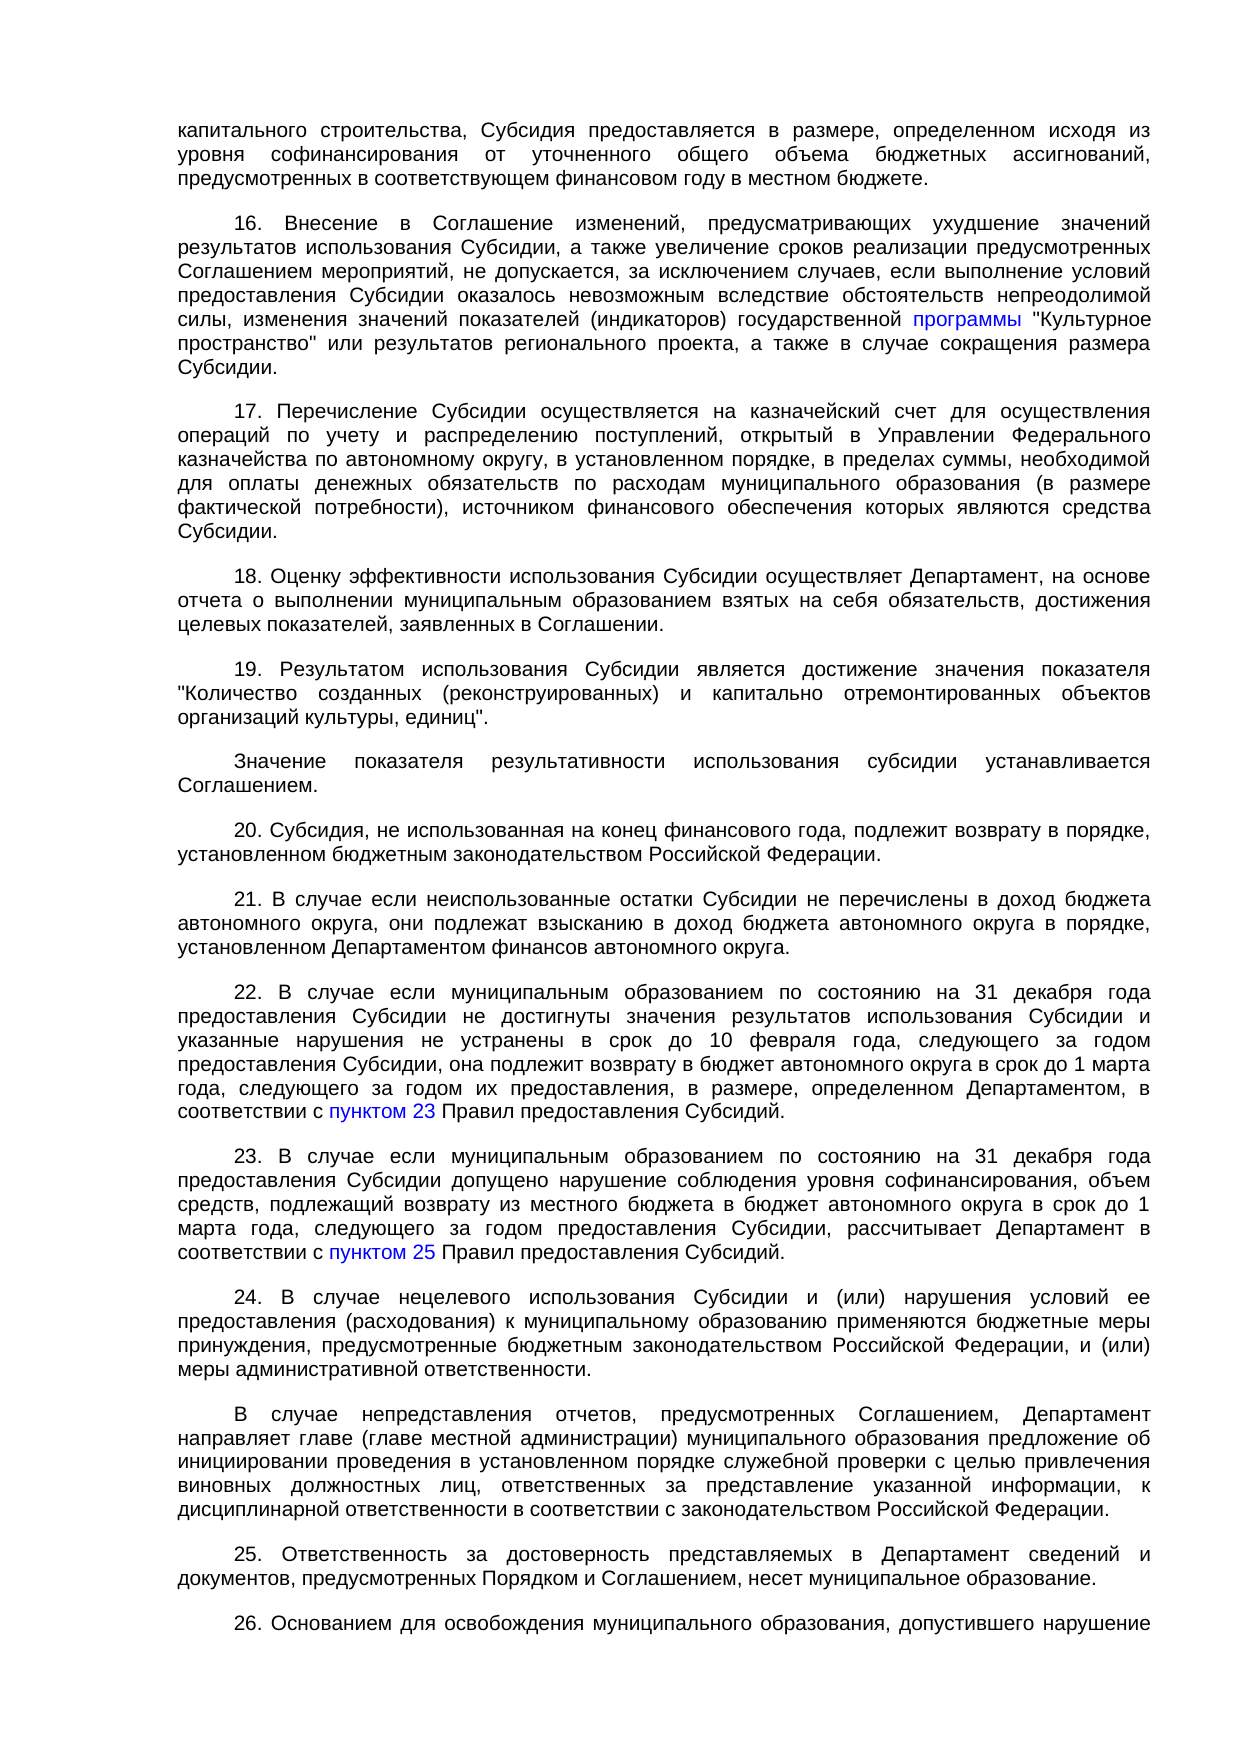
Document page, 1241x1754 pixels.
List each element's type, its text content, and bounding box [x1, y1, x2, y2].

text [177, 118, 1152, 190]
text 25. Ответственность за достоверность представляемых в Департамент сведений и документов, предусмотренных Порядком и Соглашением, несет муниципальное образование. [177, 1542, 1152, 1590]
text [177, 1611, 1152, 1635]
text В случае непредставления отчетов, предусмотренных Соглашением, Департамент направляет главе (главе местной администрации) муниципального образования предложение об инициировании проведения в установленном порядке служебной проверки с целью привлечения виновных должностных лиц, ответственных за представление указанной информации, к дисциплинарной ответственности в соответствии с законодательством Российской Федерации. [177, 1401, 1152, 1521]
text 17. Перечисление Субсидии осуществляется на казначейский счет для осуществления операций по учету и распределению поступлений, открытый в Управлении Федерального казначейства по автономному округу, в установленном порядке, в пределах суммы, необходимой для оплаты денежных обязательств по расходам муниципального образования (в размере фактической потребности), источником финансового обеспечения которых являются средства Субсидии. [177, 399, 1152, 543]
text 21. В случае если неиспользованные остатки Субсидии не перечислены в доход бюджета автономного округа, они подлежат взысканию в доход бюджета автономного округа в порядке, установленном Департаментом финансов автономного округа. [177, 887, 1152, 959]
text 24. В случае нецелевого использования Субсидии и (или) нарушения условий ее предоставления (расходования) к муниципальному образованию применяются бюджетные меры принуждения, предусмотренные бюджетным законодательством Российской Федерации, и (или) меры административной ответственности. [177, 1285, 1152, 1381]
text 18. Оценку эффективности использования Субсидии осуществляет Департамент, на основе отчета о выполнении муниципальным образованием взятых на себя обязательств, достижения целевых показателей, заявленных в Соглашении. [177, 564, 1152, 636]
text Значение показателя результативности использования субсидии устанавливается Соглашением. [177, 749, 1152, 797]
text 20. Субсидия, не использованная на конец финансового года, подлежит возврату в порядке, установленном бюджетным законодательством Российской Федерации. [177, 818, 1152, 866]
text 22. В случае если муниципальным образованием по состоянию на 31 декабря года предоставления Субсидии не достигнуты значения результатов использования Субсидии и указанные нарушения не устранены в срок до 10 февраля года, следующего за годом предоставления Субсидии, она подлежит возврату в бюджет автономного округа в срок до 1 марта года, следующего за годом их предоставления, в размере, определенном Департаментом, в соответствии с пунктом 23 Правил предоставления Субсидий. [177, 979, 1152, 1123]
text 19. Результатом использования Субсидии является достижение значения показателя "Количество созданных (реконструированных) и капитально отремонтированных объектов организаций культуры, единиц". [177, 657, 1152, 728]
text 16. Внесение в Соглашение изменений, предусматривающих ухудшение значений результатов использования Субсидии, а также увеличение сроков реализации предусмотренных Соглашением мероприятий, не допускается, за исключением случаев, если выполнение условий предоставления Субсидии оказалось невозможным вследствие обстоятельств непреодолимой силы, изменения значений показателей (индикаторов) государственной программы "Культурное пространство" или результатов регионального проекта, а также в случае сокращения размера Субсидии. [177, 211, 1152, 378]
text 23. В случае если муниципальным образованием по состоянию на 31 декабря года предоставления Субсидии допущено нарушение соблюдения уровня софинансирования, объем средств, подлежащий возврату из местного бюджета в бюджет автономного округа в срок до 1 марта года, следующего за годом предоставления Субсидии, рассчитывает Департамент в соответствии с пунктом 25 Правил предоставления Субсидий. [177, 1144, 1152, 1264]
